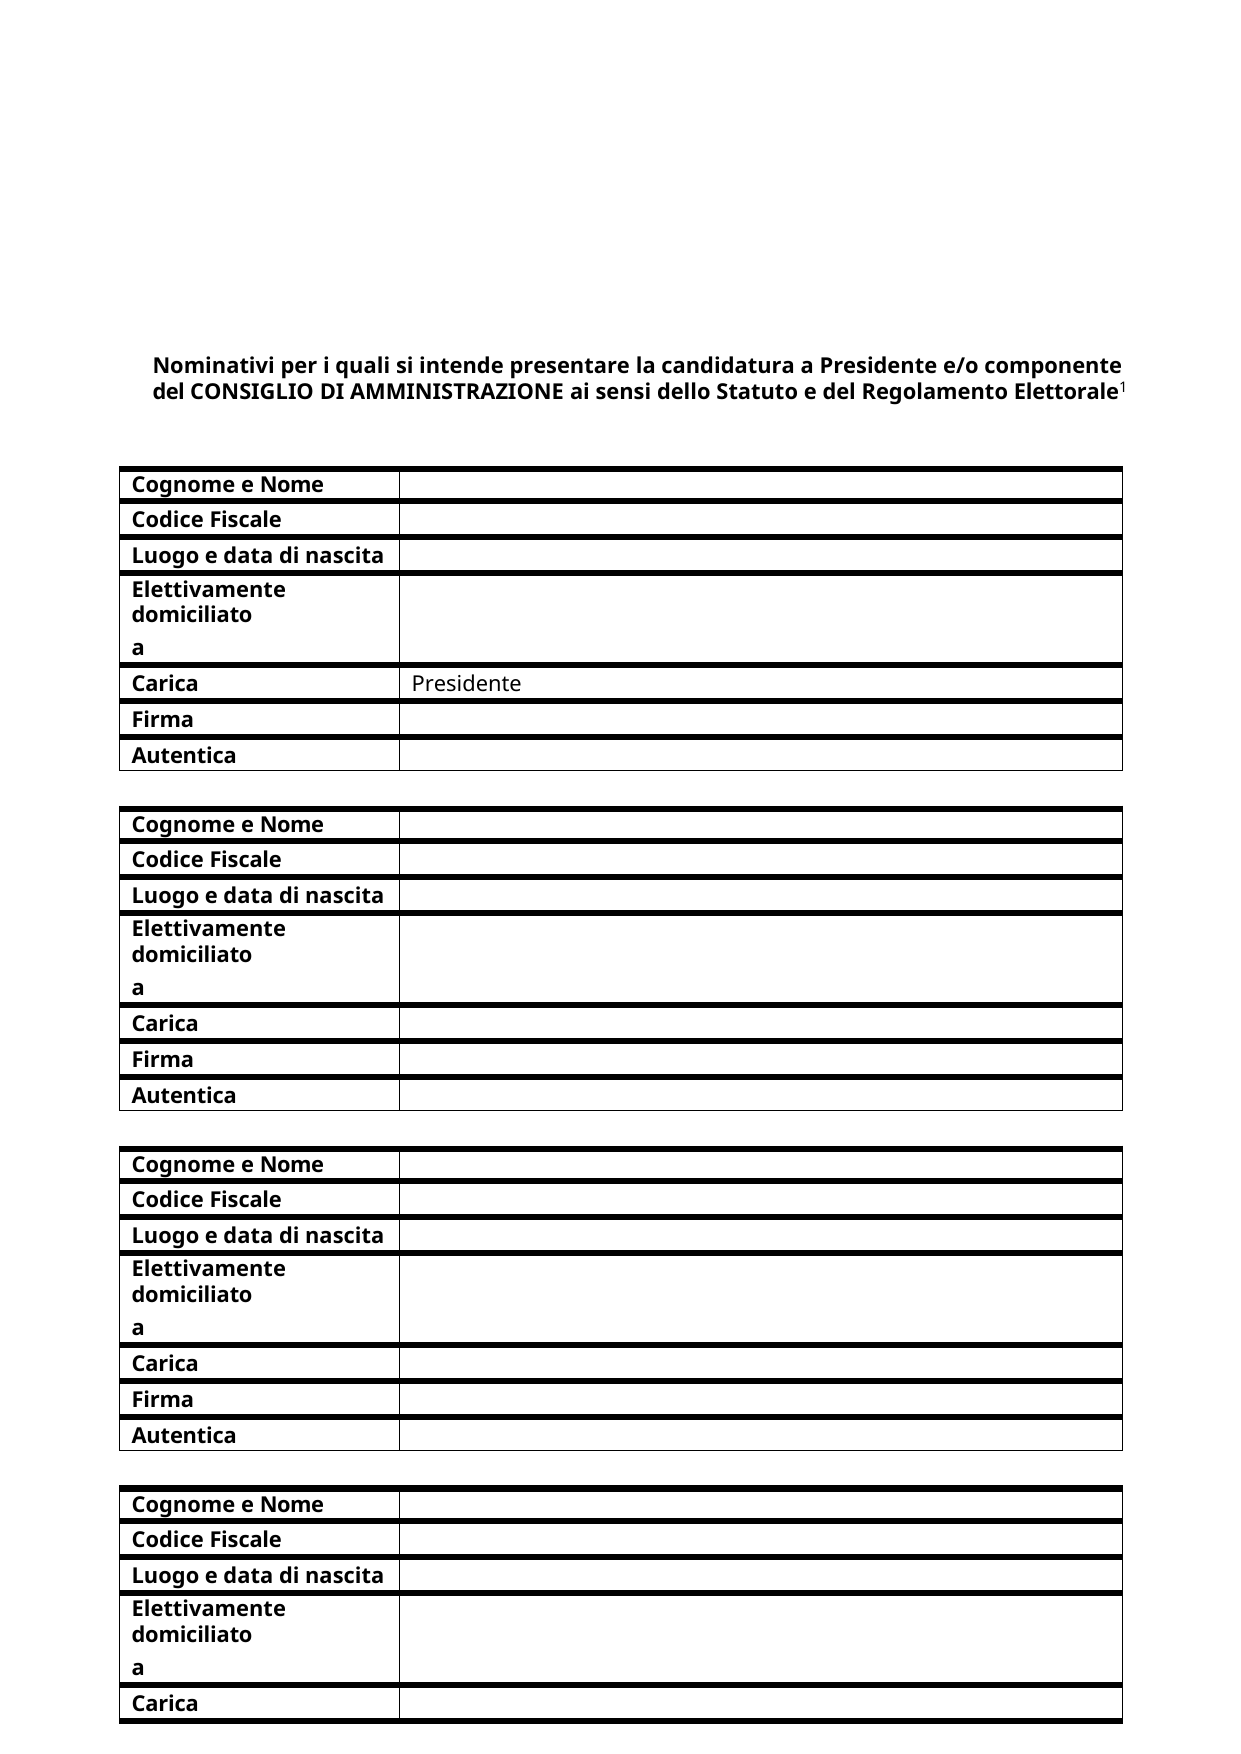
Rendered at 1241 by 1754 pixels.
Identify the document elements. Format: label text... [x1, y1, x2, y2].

table_cell [400, 1420, 1122, 1450]
table_cell Codice Fiscale [120, 1524, 399, 1554]
table_header [400, 1492, 1122, 1518]
table_cell Autentica [120, 1080, 399, 1110]
table_cell [400, 1220, 1122, 1250]
table_cell [400, 1348, 1122, 1378]
table_header [400, 812, 1122, 838]
table_cell Carica [120, 668, 399, 698]
table_cell Carica [120, 1348, 399, 1378]
table_cell Elettivamente domiciliato a [120, 916, 399, 1002]
table_cell [400, 916, 1122, 1002]
table_cell Presidente [400, 668, 1122, 698]
table_header Cognome e Nome [120, 1152, 399, 1178]
table_cell Codice Fiscale [120, 844, 399, 874]
table_cell Firma [120, 1044, 399, 1074]
table_cell Autentica [120, 1420, 399, 1450]
table_cell [400, 1256, 1122, 1342]
table_cell Codice Fiscale [120, 1184, 399, 1214]
table_cell Carica [120, 1008, 399, 1038]
table_cell [400, 1524, 1122, 1554]
table_cell Elettivamente domiciliato a [120, 1256, 399, 1342]
table_cell [400, 1008, 1122, 1038]
table_cell [400, 1044, 1122, 1074]
table_header Cognome e Nome [120, 812, 399, 838]
table_cell Elettivamente domiciliato a [120, 576, 399, 662]
table_cell [400, 1384, 1122, 1414]
text Nominativi per i quali si intende presentare la candidatura a Presidente e/o componente del CONSIGLIO DI AMMINISTRAZIONE ai sensi dello Statuto e del Regolamento Elettorale1 [152, 352, 1144, 405]
table_cell [400, 1080, 1122, 1110]
table_cell Luogo e data di nascita [120, 880, 399, 910]
table_cell [400, 540, 1122, 570]
table_cell [400, 1184, 1122, 1214]
table_cell Firma [120, 704, 399, 734]
table_cell Luogo e data di nascita [120, 540, 399, 570]
table_cell [400, 740, 1122, 770]
table_header [400, 472, 1122, 498]
table_cell [400, 504, 1122, 534]
table_cell Luogo e data di nascita [120, 1220, 399, 1250]
table_cell Elettivamente domiciliato a [120, 1596, 399, 1682]
table_cell [400, 1596, 1122, 1682]
table_header [400, 1152, 1122, 1178]
table_cell Carica [120, 1688, 399, 1718]
table_cell [400, 576, 1122, 662]
table_cell Firma [120, 1384, 399, 1414]
table_cell Luogo e data di nascita [120, 1560, 399, 1590]
table_cell [400, 1688, 1122, 1718]
table_header Cognome e Nome [120, 1492, 399, 1518]
table_cell [400, 704, 1122, 734]
table_header Cognome e Nome [120, 472, 399, 498]
table_cell [400, 880, 1122, 910]
table_cell Autentica [120, 740, 399, 770]
table_cell [400, 844, 1122, 874]
table_cell Codice Fiscale [120, 504, 399, 534]
table_cell [400, 1560, 1122, 1590]
